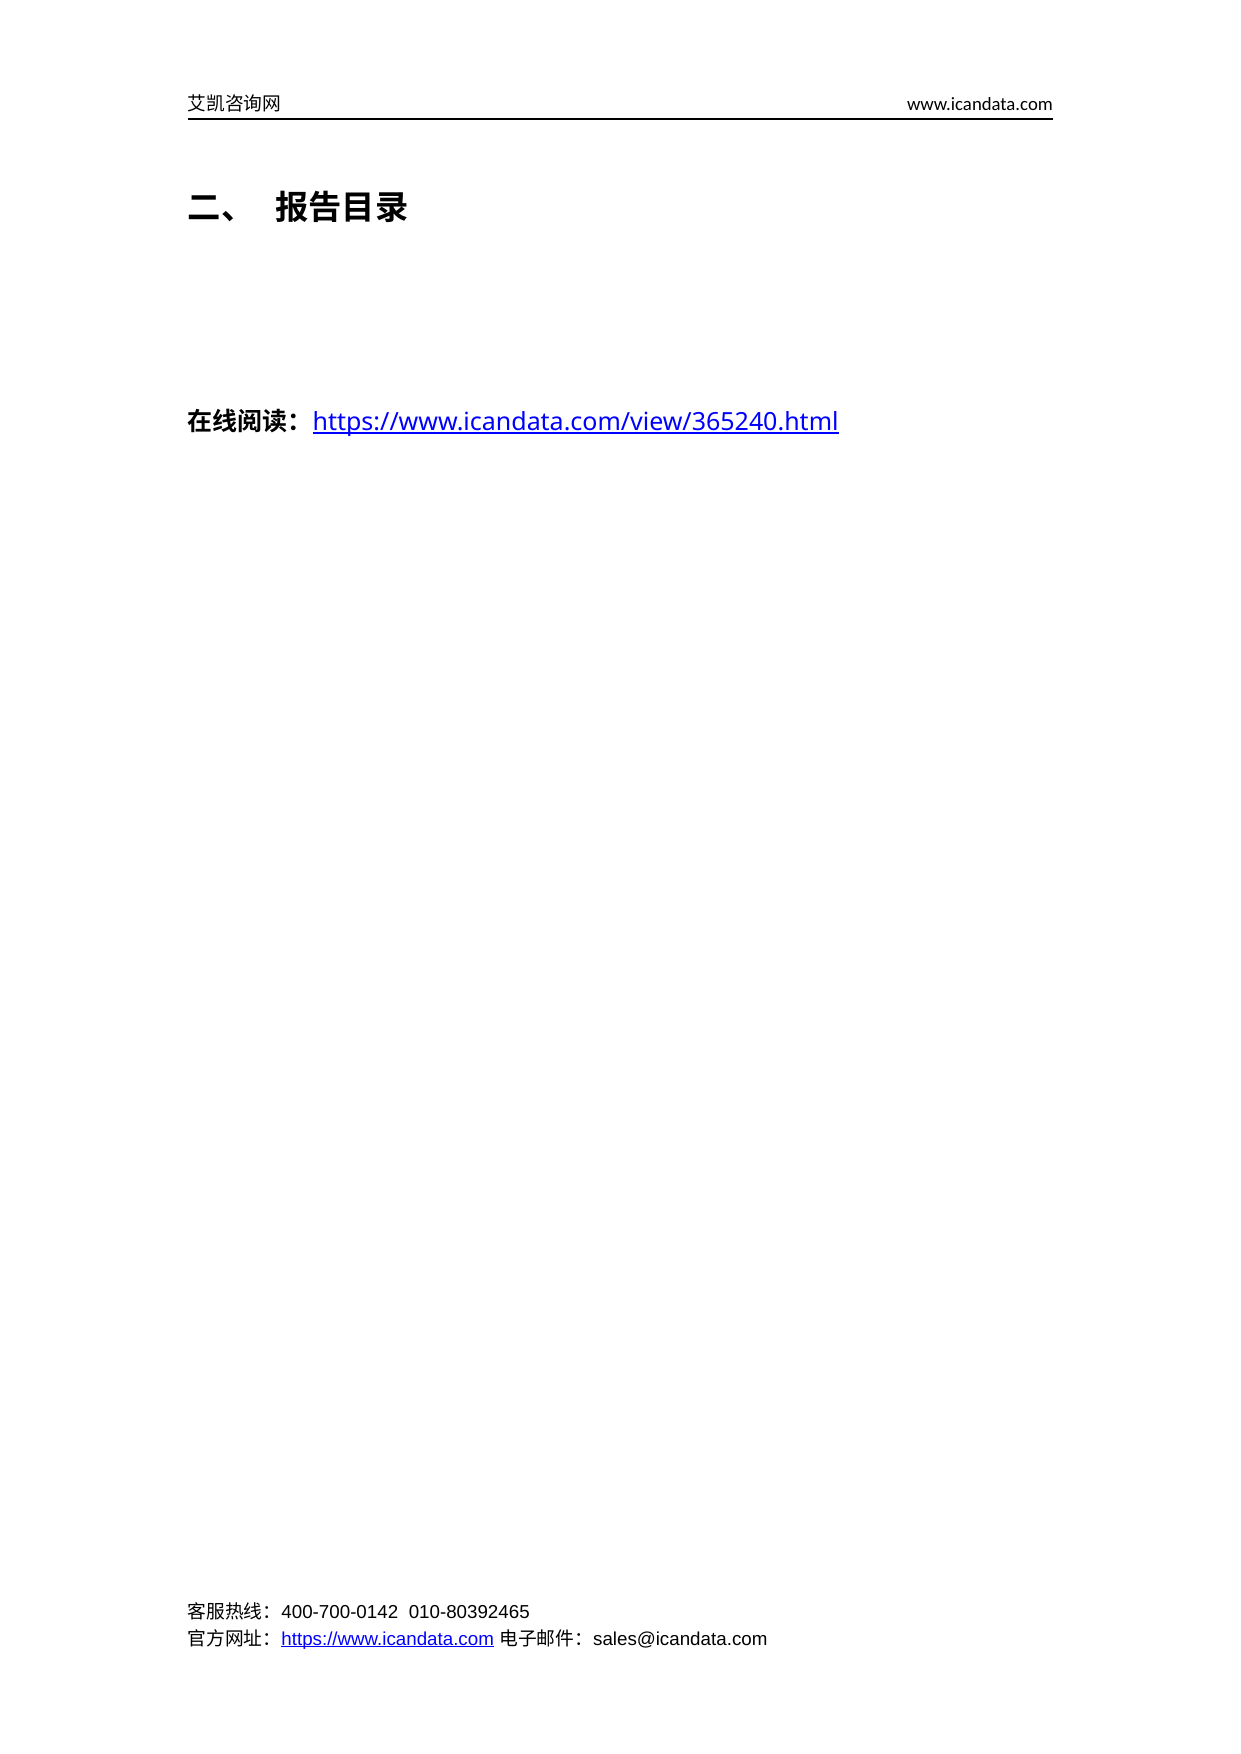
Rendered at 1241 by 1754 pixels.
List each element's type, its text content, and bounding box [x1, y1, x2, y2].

subtitle 报告目录 [187, 172, 1053, 237]
text 在线阅读：https://www.icandata.com/view/365240.html [187, 387, 1053, 452]
